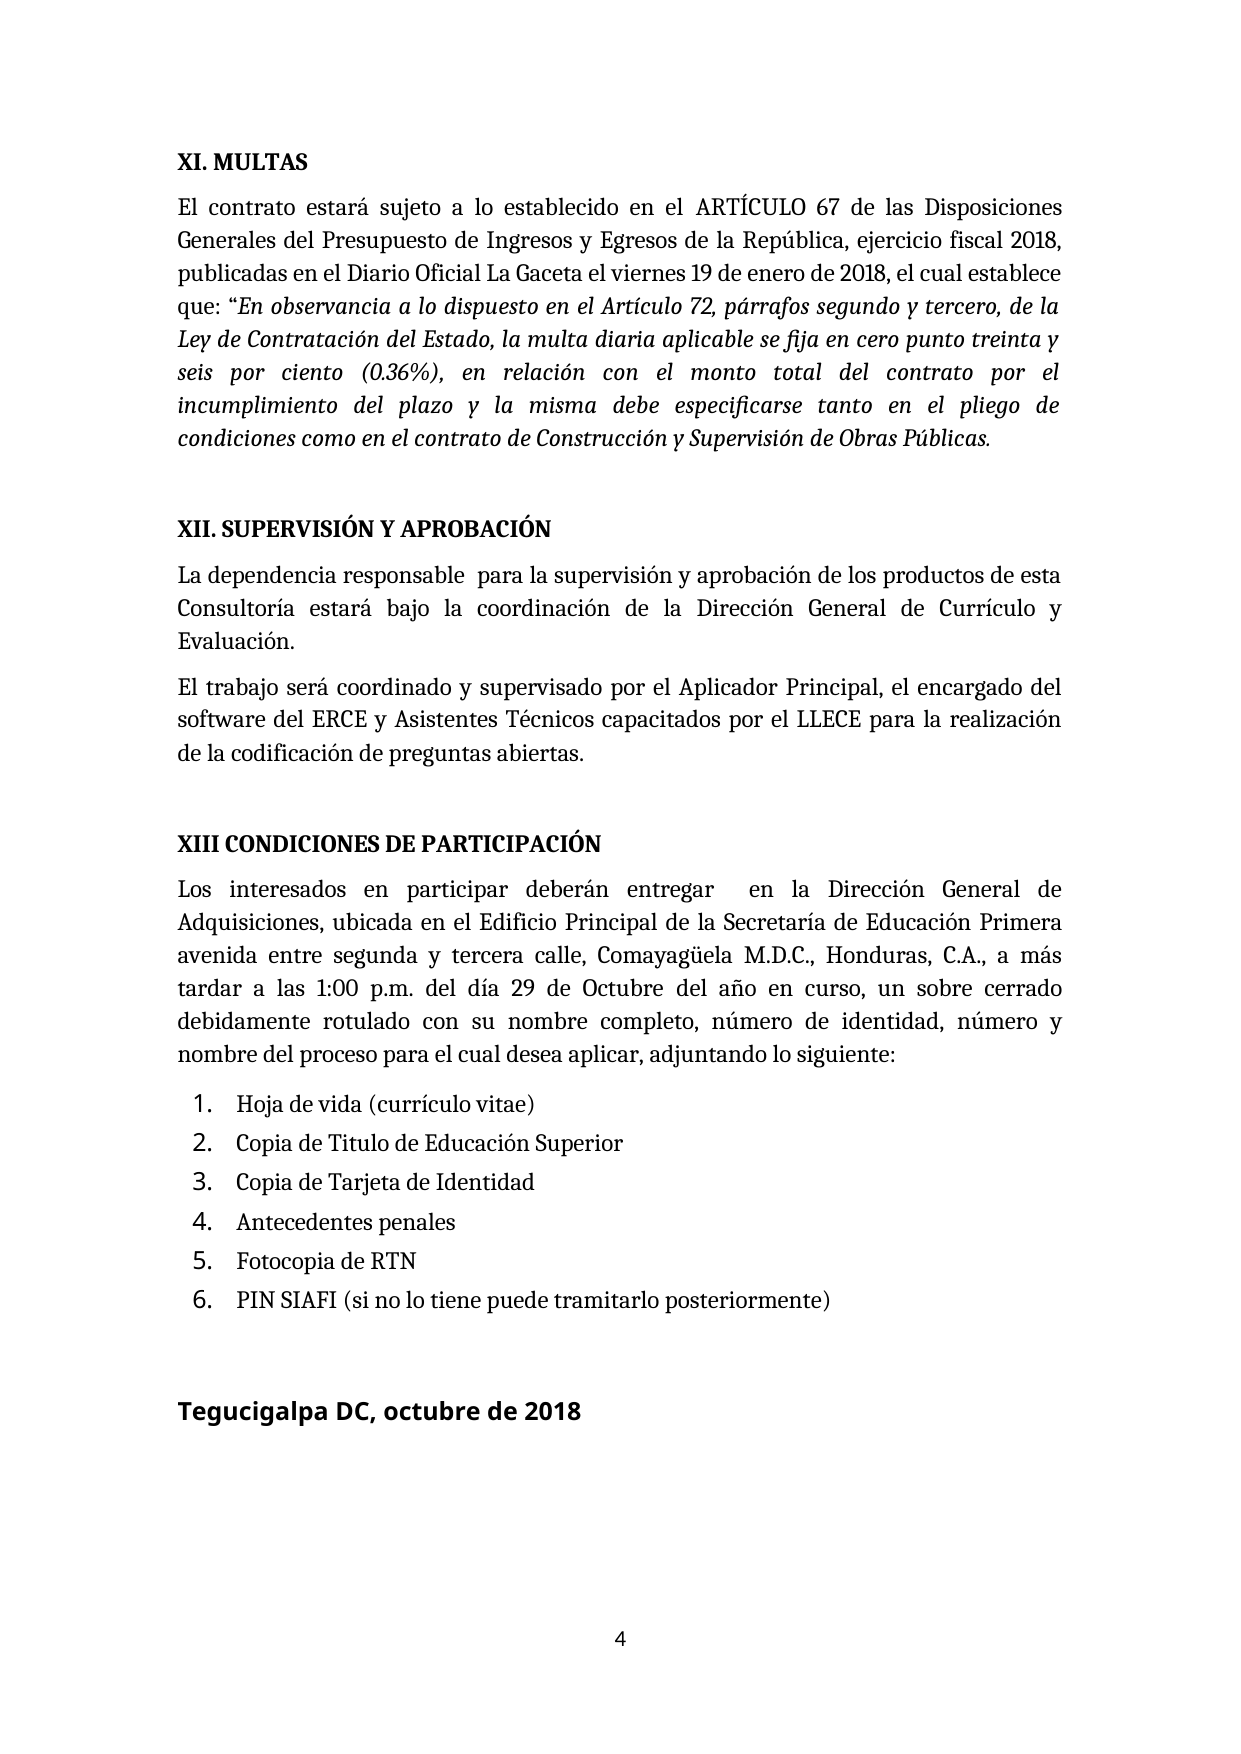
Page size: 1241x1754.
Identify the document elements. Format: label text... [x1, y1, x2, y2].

list Copia de Tarjeta de Identidad [192, 1164, 1063, 1198]
list Fotocopia de RTN [192, 1242, 1063, 1276]
list Copia de Titulo de Educación Superior [192, 1125, 1063, 1159]
text XI. MULTAS [177, 148, 1063, 176]
text El contrato estará sujeto a lo establecido en el ARTÍCULO 67 de las Disposiciones Generales del Presupuesto de Ingresos y Egresos de la República, ejercicio fiscal 2018, publicadas en el Diario Oficial La Gaceta el viernes 19 de enero de 2018, el cual establece que: “En observancia a lo dispuesto en el Artículo 72, párrafos segundo y tercero, de la Ley de Contratación del Estado, la multa diaria aplicable se fija en cero punto treinta y seis por ciento (0.36%), en relación con el monto total del contrato por el incumplimiento del plazo y la misma debe especificarse tanto en el pliego de condiciones como en el contrato de Construcción y Supervisión de Obras Públicas. [177, 193, 1063, 453]
list Hoja de vida (currículo vitae) [192, 1086, 1063, 1120]
text Los interesados en participar deberán entregar en la Dirección General de Adquisiciones, ubicada en el Edificio Principal de la Secretaría de Educación Primera avenida entre segunda y tercera calle, Comayagüela M.D.C., Honduras, C.A., a más tardar a las 1:00 p.m. del día 29 de Octubre del año en curso, un sobre cerrado debidamente rotulado con su nombre completo, número de identidad, número y nombre del proceso para el cual desea aplicar, adjuntando lo siguiente: [177, 875, 1063, 1069]
text XIII CONDICIONES DE PARTICIPACIÓN [177, 829, 1063, 858]
text XII. SUPERVISIÓN Y APROBACIÓN [177, 515, 1063, 544]
list Antecedentes penales [192, 1203, 1063, 1237]
text Tegucigalpa DC, octubre de 2018 [177, 1393, 1063, 1427]
list PIN SIAFI (si no lo tiene puede tramitarlo posteriormente) [192, 1281, 1063, 1316]
text La dependencia responsable para la supervisión y aprobación de los productos de esta Consultoría estará bajo la coordinación de la Dirección General de Currículo y Evaluación. [177, 561, 1063, 656]
text El trabajo será coordinado y supervisado por el Aplicador Principal, el encargado del software del ERCE y Asistentes Técnicos capacitados por el LLECE para la realización de la codificación de preguntas abiertas. [177, 672, 1063, 767]
